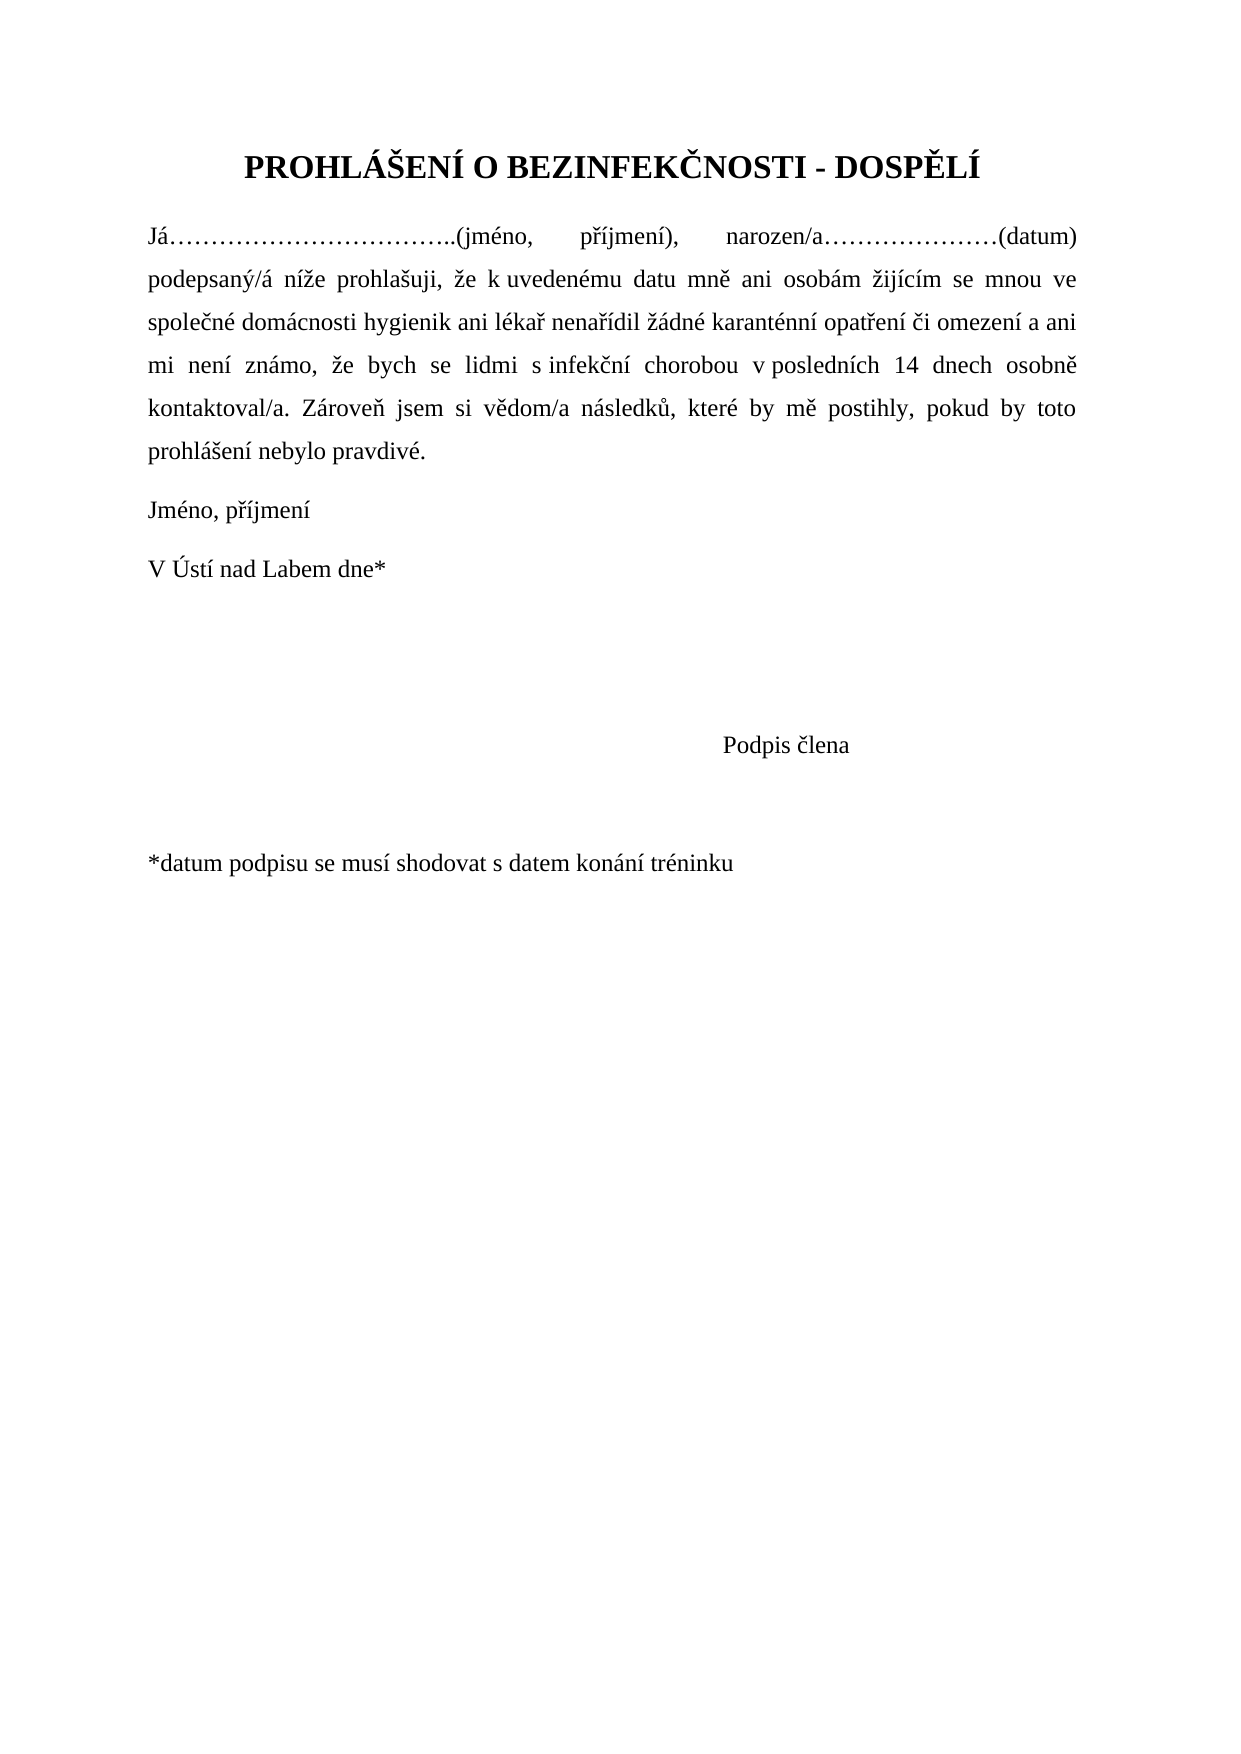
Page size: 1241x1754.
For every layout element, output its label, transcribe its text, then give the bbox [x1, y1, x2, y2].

text prohlášení o bezinfekčnosti - dospělí [148, 148, 1077, 186]
text V Ústí nad Labem dne* [148, 554, 1077, 583]
text Já……………………………..(jméno, příjmení), narozen/a…………………(datum) podepsaný/á níže prohlašuji, že k uvedenému datu mně ani osobám žijícím se mnou ve společné domácnosti hygienik ani lékař nenařídil žádné karanténní opatření či omezení a ani mi není známo, že bych se lidmi s infekční chorobou v posledních 14 dnech osobně kontaktoval/a. Zároveň jsem si vědom/a následků, které by mě postihly, pokud by toto prohlášení nebylo pravdivé. [148, 221, 1077, 465]
text *datum podpisu se musí shodovat s datem konání tréninku [148, 848, 1077, 876]
text Podpis člena [148, 730, 1077, 759]
text Jméno, příjmení [148, 495, 1077, 524]
